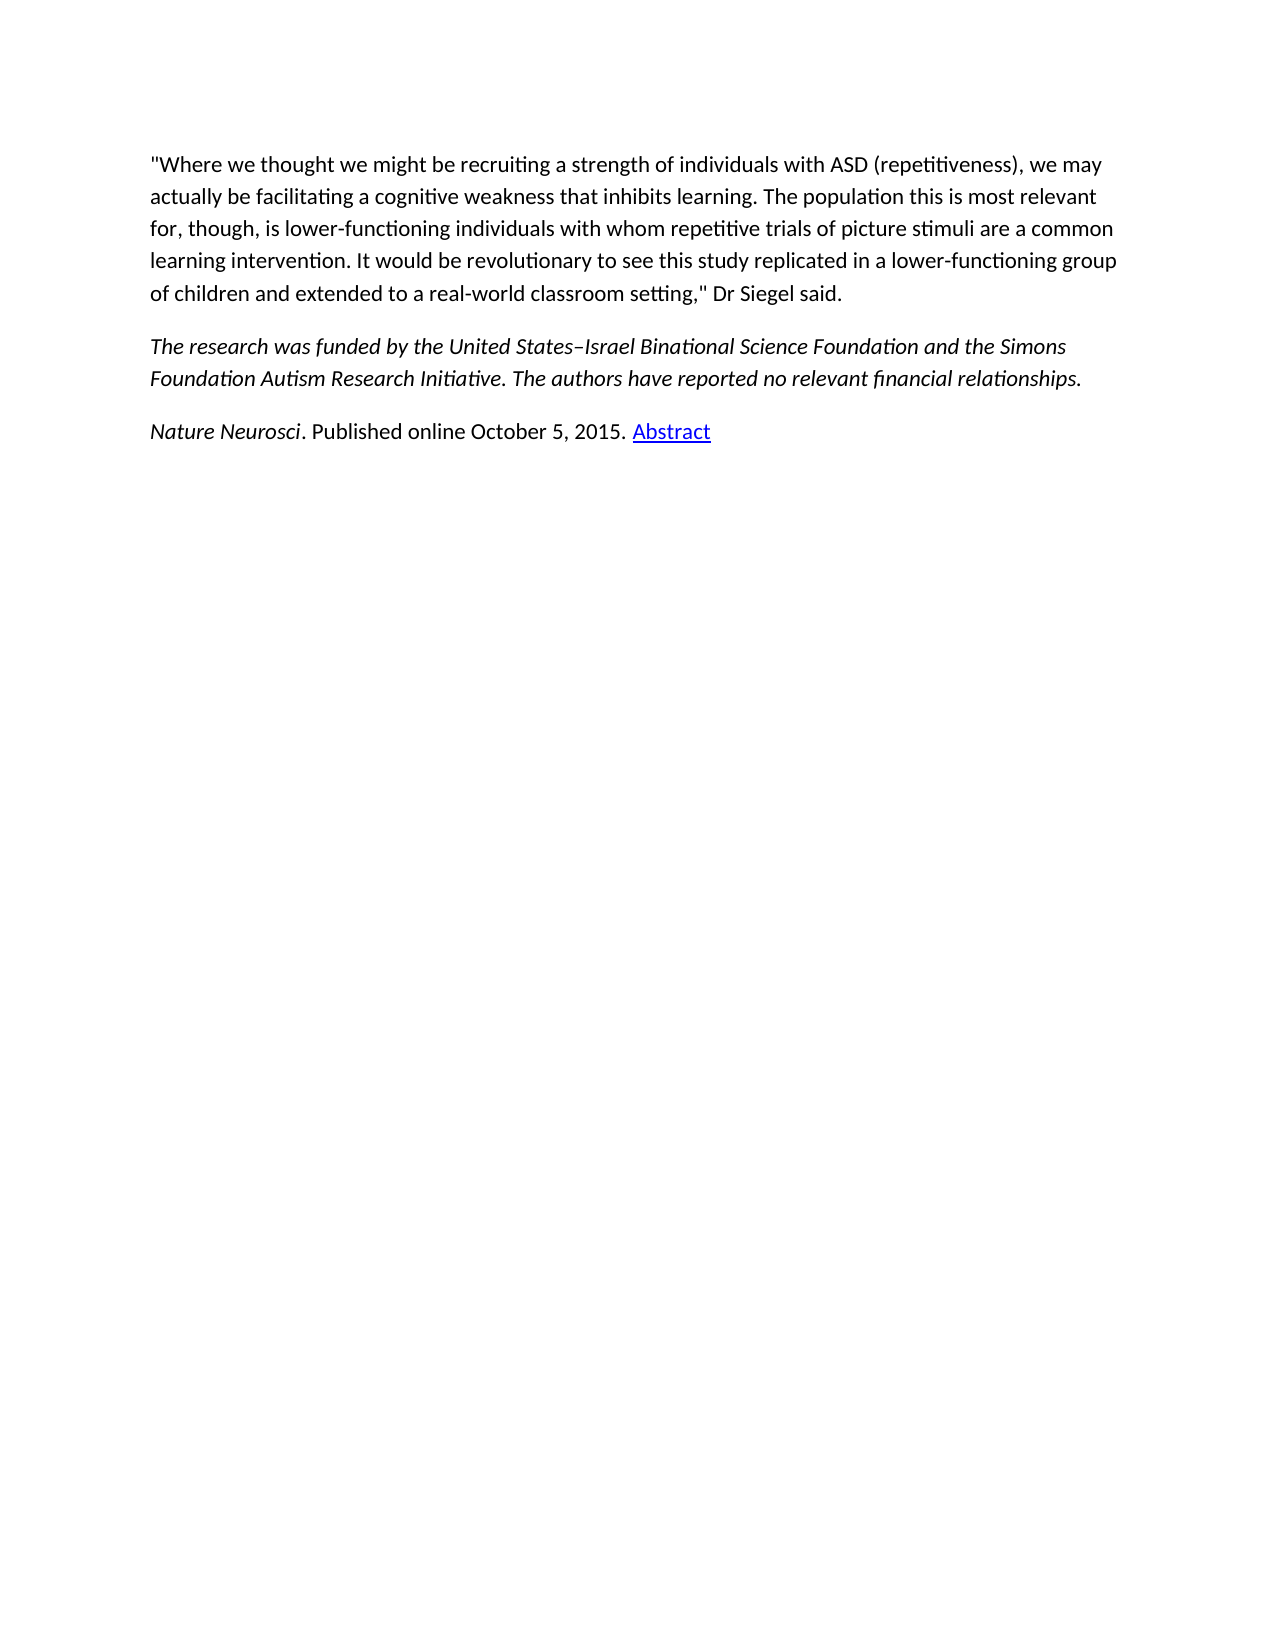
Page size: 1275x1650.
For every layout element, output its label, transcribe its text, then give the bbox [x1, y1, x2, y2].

text Nature Neurosci. Published online October 5, 2015. Abstract [150, 417, 1125, 445]
text "Where we thought we might be recruiting a strength of individuals with ASD (repetitiveness), we may actually be facilitating a cognitive weakness that inhibits learning. The population this is most relevant for, though, is lower-functioning individuals with whom repetitive trials of picture stimuli are a common learning intervention. It would be revolutionary to see this study replicated in a lower-functioning group of children and extended to a real-world classroom setting," Dr Siegel said. [150, 150, 1125, 307]
text The research was funded by the United States–Israel Binational Science Foundation and the Simons Foundation Autism Research Initiative. The authors have reported no relevant financial relationships. [150, 332, 1125, 392]
